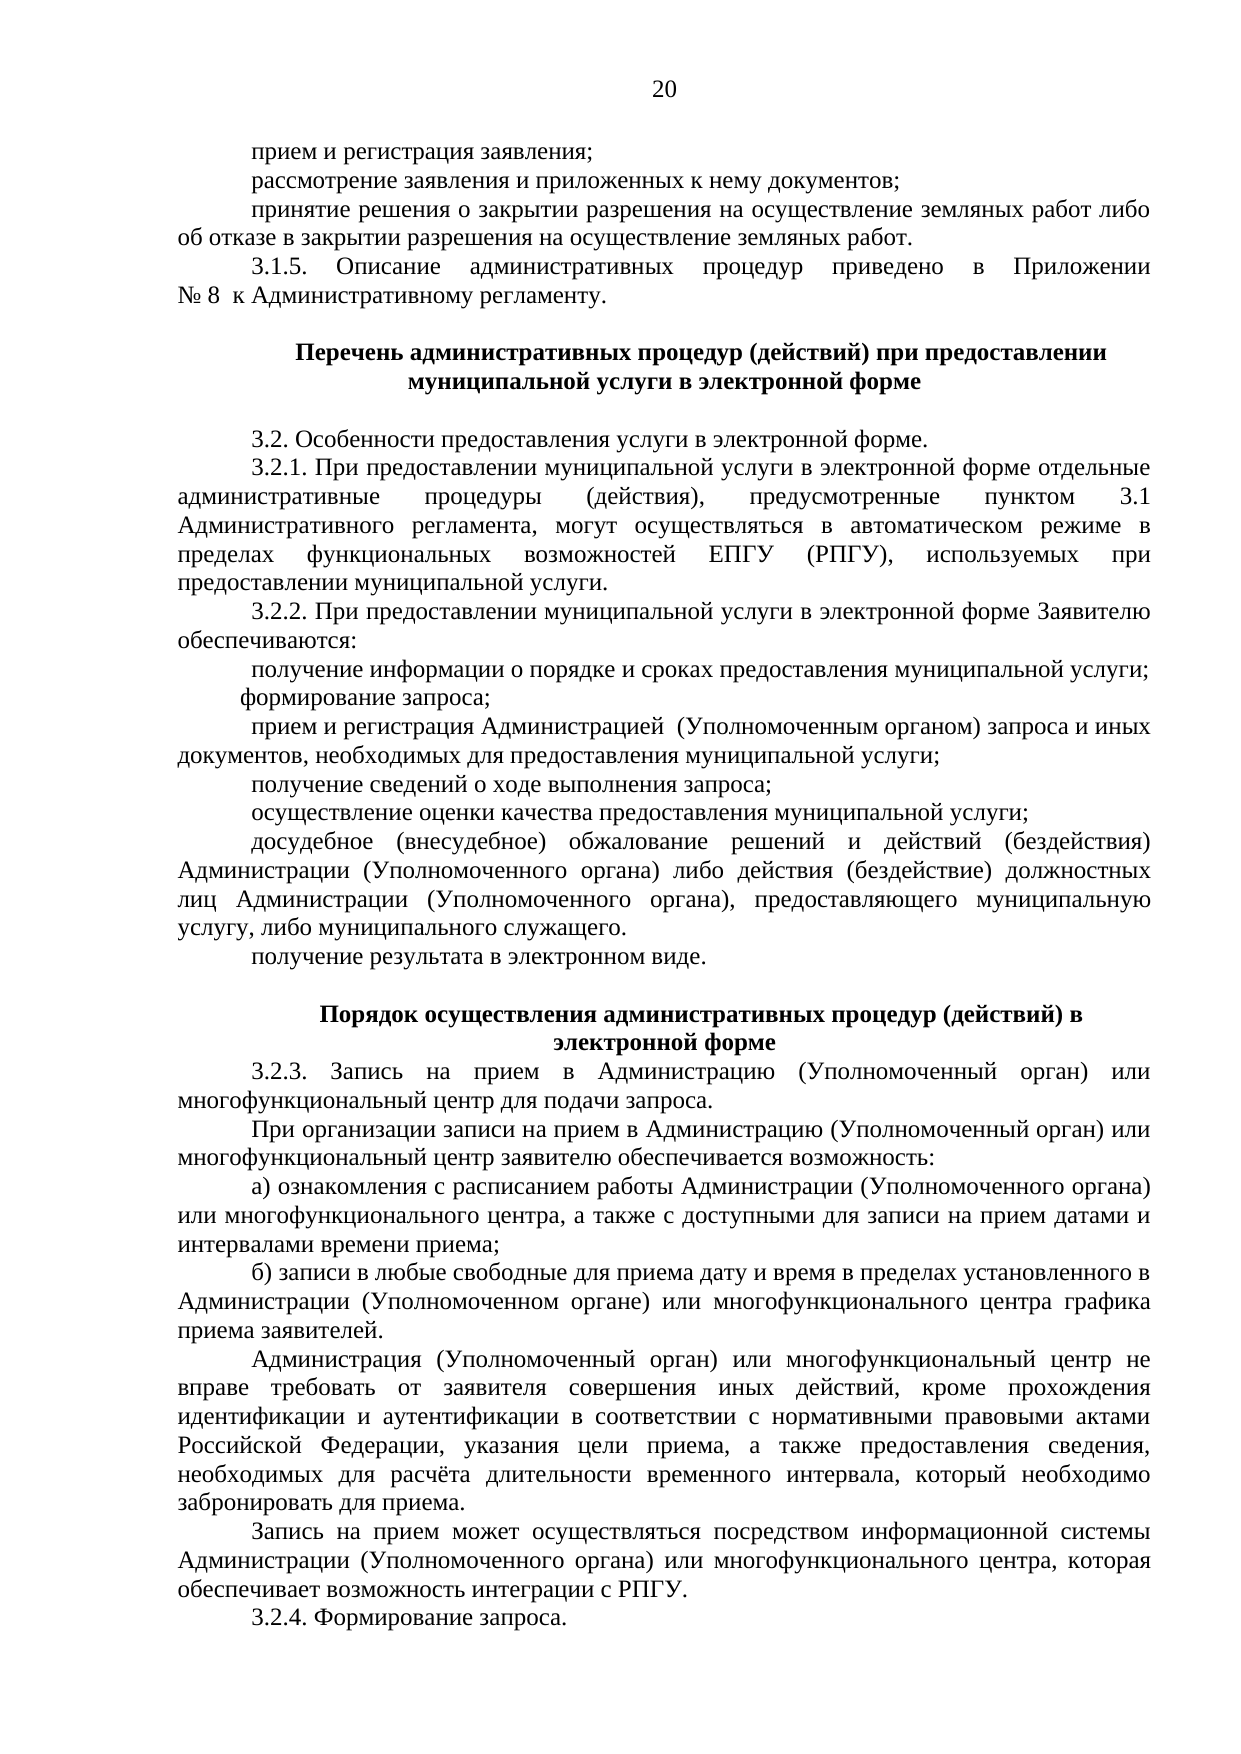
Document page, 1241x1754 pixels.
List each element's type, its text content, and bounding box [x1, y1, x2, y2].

text получение информации о порядке и сроках предоставления муниципальной услуги; [177, 654, 1152, 682]
text 3.2.2. При предоставлении муниципальной услуги в электронной форме Заявителю обеспечиваются: [177, 596, 1152, 654]
text принятие решения о закрытии разрешения на осуществление земляных работ либо об отказе в закрытии разрешения на осуществление земляных работ. [177, 194, 1152, 251]
text формирование запроса; [177, 682, 1152, 711]
text 3.2. Особенности предоставления услуги в электронной форме. [177, 424, 1152, 452]
text б) записи в любые свободные для приема дату и время в пределах установленного в Администрации (Уполномоченном органе) или многофункционального центра графика приема заявителей. [177, 1257, 1152, 1344]
text Запись на прием может осуществляться посредством информационной системы Администрации (Уполномоченного органа) или многофункционального центра, которая обеспечивает возможность интеграции с РПГУ. [177, 1516, 1152, 1602]
text При организации записи на прием в Администрацию (Уполномоченный орган) или многофункциональный центр заявителю обеспечивается возможность: [177, 1114, 1152, 1171]
text Администрация (Уполномоченный орган) или многофункциональный центр не вправе требовать от заявителя совершения иных действий, кроме прохождения идентификации и аутентификации в соответствии с нормативными правовыми актами Российской Федерации, указания цели приема, а также предоставления сведения, необходимых для расчёта длительности временного интервала, который необходимо забронировать для приема. [177, 1344, 1152, 1516]
text 3.2.1. При предоставлении муниципальной услуги в электронной форме отдельные административные процедуры (действия), предусмотренные пунктом 3.1 Административного регламента, могут осуществляться в автоматическом режиме в пределах функциональных возможностей ЕПГУ (РПГУ), используемых при предоставлении муниципальной услуги. [177, 452, 1152, 596]
text 3.2.4. Формирование запроса. [177, 1602, 1152, 1631]
text а) ознакомления с расписанием работы Администрации (Уполномоченного органа) или многофункционального центра, а также с доступными для записи на прием датами и интервалами времени приема; [177, 1171, 1152, 1257]
text 3.2.3. Запись на прием в Администрацию (Уполномоченный орган) или многофункциональный центр для подачи запроса. [177, 1056, 1152, 1114]
text Перечень административных процедур (действий) при предоставлении муниципальной услуги в электронной форме [177, 337, 1152, 395]
text получение результата в электронном виде. [177, 941, 1152, 970]
text рассмотрение заявления и приложенных к нему документов; [177, 165, 1152, 194]
text осуществление оценки качества предоставления муниципальной услуги; [177, 797, 1152, 826]
text Порядок осуществления административных процедур (действий) в электронной форме [177, 999, 1152, 1056]
text прием и регистрация заявления; [177, 136, 1152, 165]
text досудебное (внесудебное) обжалование решений и действий (бездействия) Администрации (Уполномоченного органа) либо действия (бездействие) должностных лиц Администрации (Уполномоченного органа), предоставляющего муниципальную услугу, либо муниципального служащего. [177, 826, 1152, 941]
text прием и регистрация Администрацией (Уполномоченным органом) запроса и иных документов, необходимых для предоставления муниципальной услуги; [177, 711, 1152, 769]
text 3.1.5. Описание административных процедур приведено в Приложении № 8 к Административному регламенту. [177, 251, 1152, 309]
text получение сведений о ходе выполнения запроса; [177, 769, 1152, 797]
